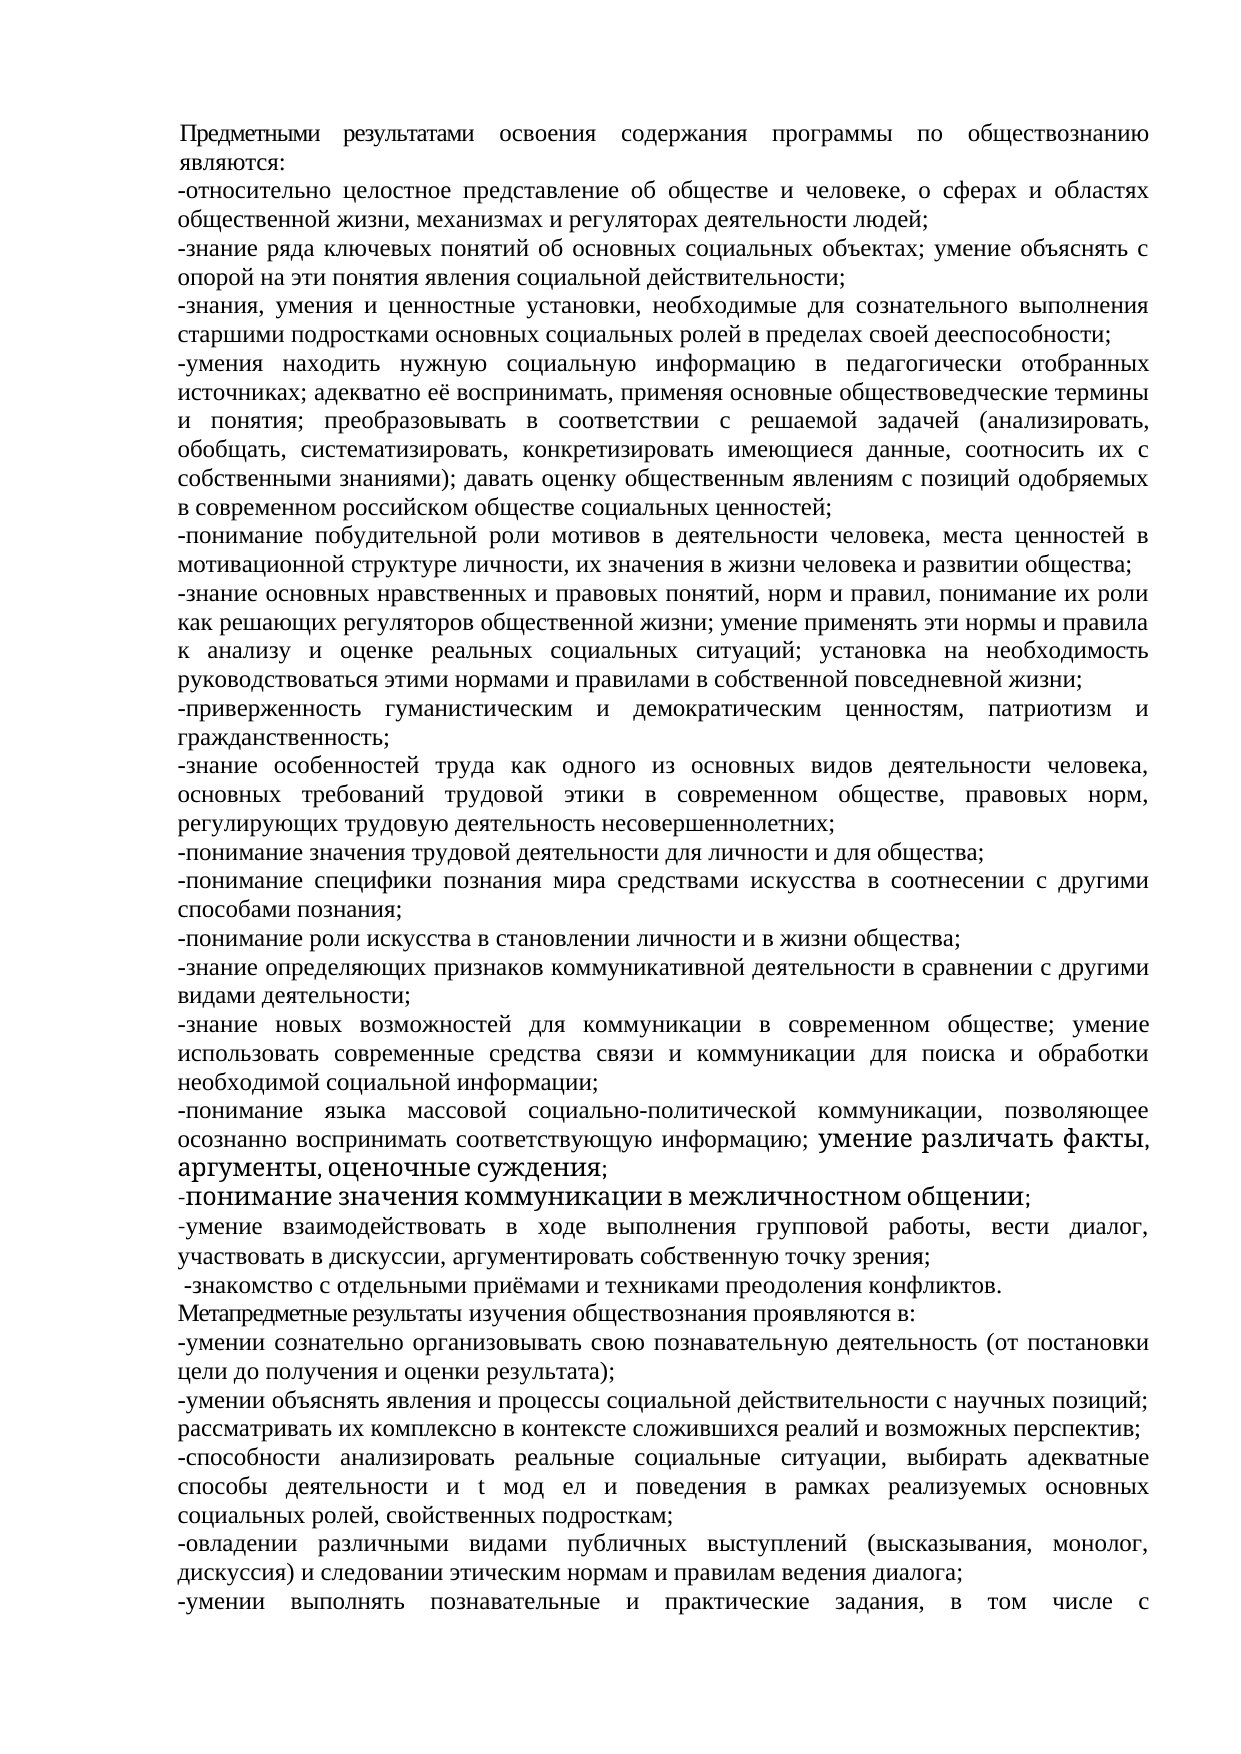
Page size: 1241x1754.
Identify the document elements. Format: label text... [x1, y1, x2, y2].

text -способности анализировать реальные социальные ситуации, выбирать адекватные способы деятельности и t мод ел и поведения в рамках реализуемых основных социальных ролей, свойственных подросткам; [177, 1442, 1149, 1528]
text -умении объяснять явления и процессы социальной действительности с научных позиций; рассматривать их комплексно в контексте сложившихся реалий и возможных перспектив; [177, 1385, 1149, 1442]
text -знание новых возможностей для коммуникации в современном обществе; умение использовать современные средства связи и коммуникации для поиска и обработки необходимой социальной информации; [177, 1009, 1149, 1096]
text -знание особенностей труда как одного из основных видов деятельности человека, основных требований трудовой этики в современном обществе, правовых норм, регулирующих трудовую деятельность несовершеннолетних; [177, 751, 1149, 837]
text -знание ряда ключевых понятий об основных социальных объектах; умение объяснять с опорой на эти понятия явления социальной действительности; [177, 233, 1149, 291]
text -овладении различными видами публичных выступлений (высказывания, монолог, дискуссия) и следовании этическим нормам и правилам ведения диалога; [177, 1528, 1149, 1586]
text -приверженность гуманистическим и демократическим ценностям, патриотизм и гражданственность; [177, 693, 1149, 751]
text Метапредметные результаты изучения обществознания проявляются в: [177, 1298, 1149, 1327]
text -понимание специфики познания мира средствами искусства в соотнесении с другими способами познания; [177, 866, 1149, 923]
text -понимание побудительной роли мотивов в деятельности человека, места ценностей в мотивационной структуре личности, их значения в жизни человека и развитии общества; [177, 521, 1149, 578]
text -умение взаимодействовать в ходе выполнения групповой работы, вести диалог, участвовать в дискуссии, аргументировать собственную точку зрения; [177, 1211, 1149, 1270]
text -относительно целостное представление об обществе и человеке, о сферах и областях общественной жизни, механизмах и регуляторах деятельности людей; [177, 176, 1149, 233]
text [177, 1586, 1149, 1615]
text -знания, умения и ценностные установки, необходимые для сознательного выполнения старшими подростками основных социальных ролей в пределах своей дееспособности; [177, 291, 1149, 348]
text -понимание роли искусства в становлении личности и в жизни общества; [177, 923, 1149, 952]
text -умения находить нужную социальную информацию в педагогически отобранных источниках; адекватно её воспринимать, применяя основные обществоведческие термины и понятия; преобразовывать в соответствии с решаемой задачей (анализировать, обобщать, систематизировать, конкретизировать имеющиеся данные, соотносить их с собственными знаниями); давать оценку общественным явлениям с позиций одобряемых в современном российском обществе социальных ценностей; [177, 348, 1149, 521]
text -знание основных нравственных и правовых понятий, норм и правил, понимание их роли как решающих регуляторов общественной жизни; умение применять эти нормы и правила к анализу и оценке реальных социальных ситуаций; установка на необходимость руководствоваться этими нормами и правилами в собственной повседневной жизни; [177, 578, 1149, 693]
text -понимание значения трудовой деятельности для личности и для общества; [177, 837, 1149, 866]
text -знание определяющих признаков коммуникативной деятельности в сравнении с другими видами деятельности; [177, 952, 1149, 1009]
text -понимание языка массовой социально-политической коммуникации, позволяющее осознанно воспринимать соответствующую информацию; умение различать факты, аргументы, оценочные суждения; [177, 1096, 1149, 1183]
text -знакомство с отдельными приёмами и техниками преодоления конфликтов. [177, 1270, 1152, 1298]
text -понимание значения коммуникации в межличностном общении; [177, 1183, 1149, 1211]
text -умении сознательно организовывать свою познавательную деятельность (от постановки цели до получения и оценки результата); [177, 1327, 1149, 1385]
text Предметными результатами освоения содержания программы по обществознанию являются: [179, 118, 1149, 176]
